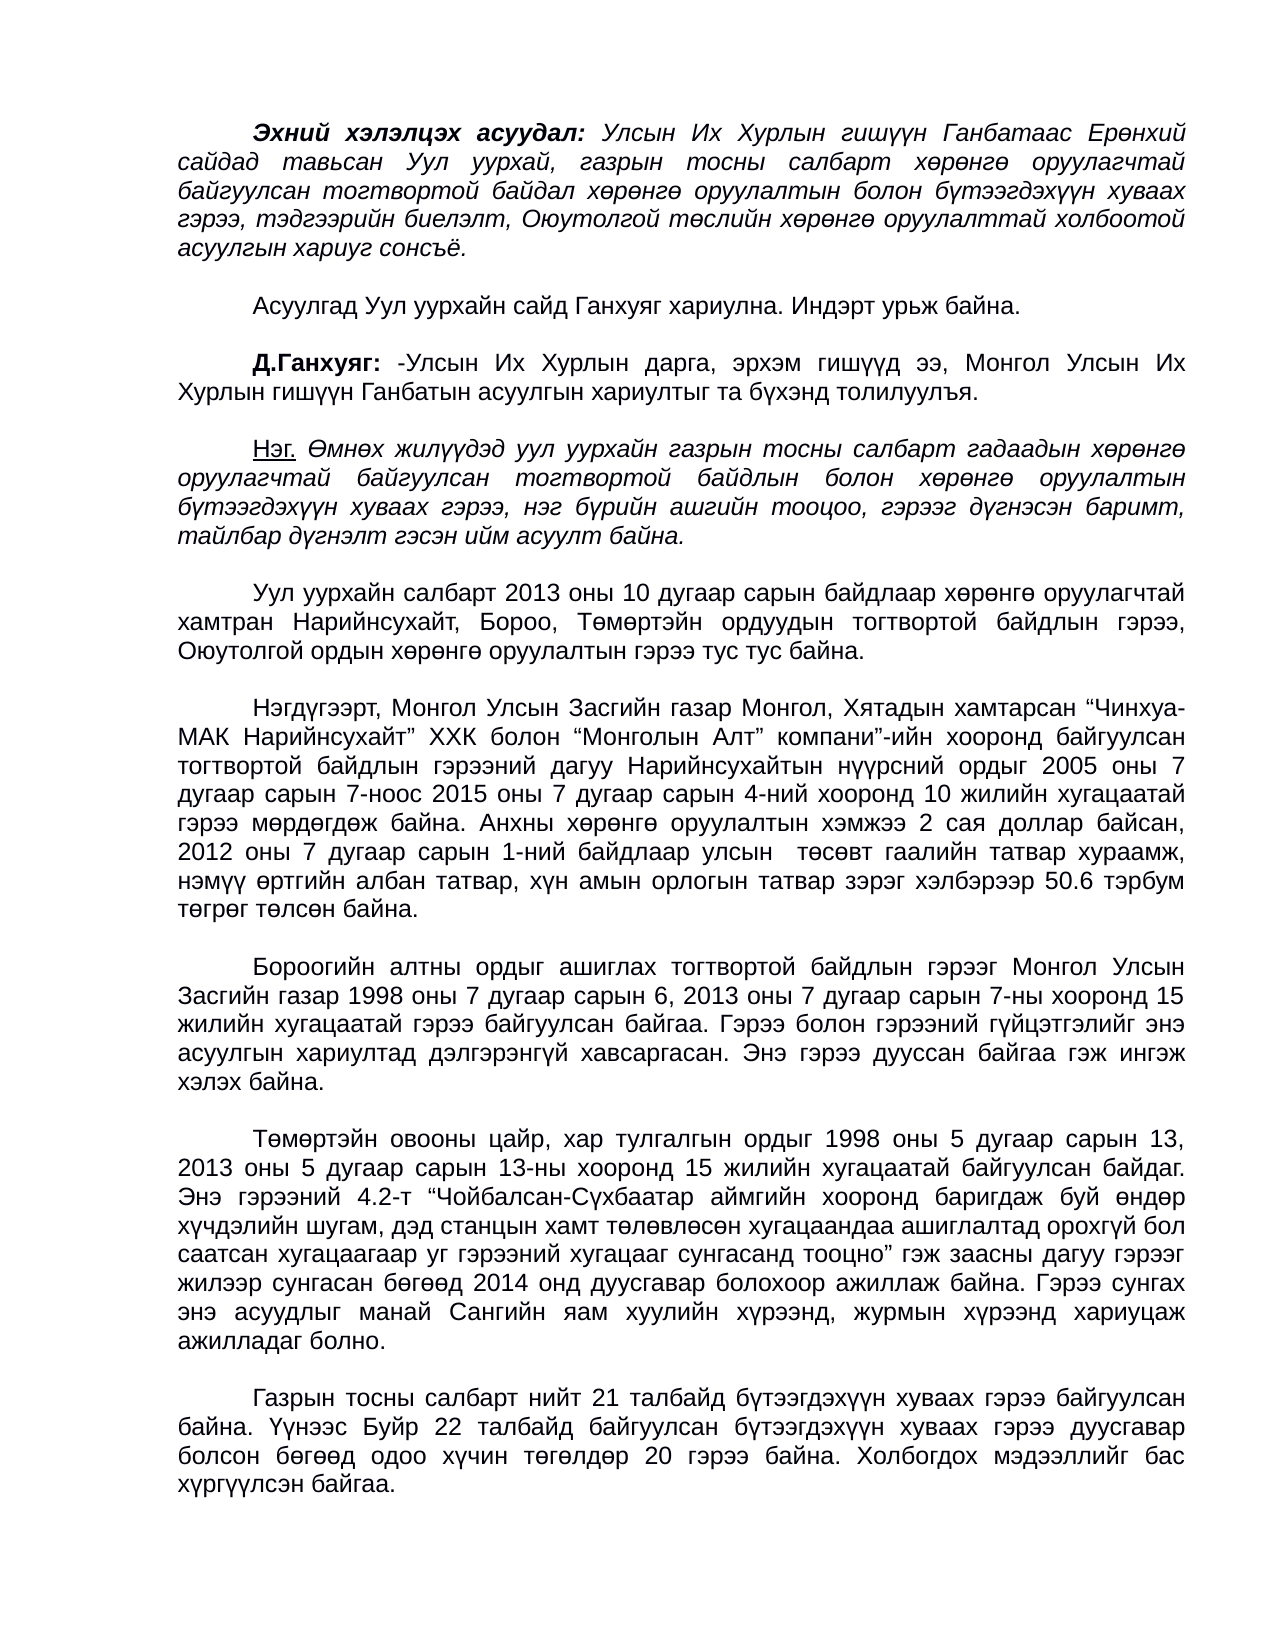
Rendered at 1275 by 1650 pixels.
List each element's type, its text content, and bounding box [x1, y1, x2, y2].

text Нэг. Өмнөх жилүүдэд уул уурхайн газрын тосны салбарт гадаадын хөрөнгө оруулагчтай байгуулсан тогтвортой байдлын болон хөрөнгө оруулалтын бүтээгдэхүүн хуваах гэрээ, нэг бүрийн ашгийн тооцоо, гэрээг дүгнэсэн баримт, тайлбар дүгнэлт гэсэн ийм асуулт байна. [177, 434, 1186, 549]
text Эхний хэлэлцэх асуудал: Улсын Их Хурлын гишүүн Ганбатаас Ерөнхий сайдад тавьсан Уул уурхай, газрын тосны салбарт хөрөнгө оруулагчтай байгуулсан тогтвортой байдал хөрөнгө оруулалтын болон бүтээгдэхүүн хуваах гэрээ, тэдгээрийн биелэлт, Оюутолгой төслийн хөрөнгө оруулалттай холбоотой асуулгын хариуг сонсъё. [177, 118, 1186, 262]
text Бороогийн алтны ордыг ашиглах тогтвортой байдлын гэрээг Монгол Улсын Засгийн газар 1998 оны 7 дугаар сарын 6, 2013 оны 7 дугаар сарын 7-ны хооронд 15 жилийн хугацаатай гэрээ байгуулсан байгаа. Гэрээ болон гэрээний гүйцэтгэлийг энэ асуулгын хариултад дэлгэрэнгүй хавсаргасан. Энэ гэрээ дууссан байгаа гэж ингэж хэлэх байна. [177, 952, 1186, 1096]
text Нэгдүгээрт, Монгол Улсын Засгийн газар Монгол, Хятадын хамтарсан “Чинхуа-МАК Нарийнсухайт” ХХК болон “Монголын Алт” компани”-ийн хооронд байгуулсан тогтвортой байдлын гэрээний дагуу Нарийнсухайтын нүүрсний ордыг 2005 оны 7 дугаар сарын 7-ноос 2015 оны 7 дугаар сарын 4-ний хооронд 10 жилийн хугацаатай гэрээ мөрдөгдөж байна. Анхны хөрөнгө оруулалтын хэмжээ 2 сая доллар байсан, 2012 оны 7 дугаар сарын 1-ний байдлаар улсын төсөвт гаалийн татвар хураамж, нэмүү өртгийн албан татвар, хүн амын орлогын татвар зэрэг хэлбэрээр 50.6 тэрбум төгрөг төлсөн байна. [177, 693, 1186, 923]
text Д.Ганхуяг: -Улсын Их Хурлын дарга, эрхэм гишүүд ээ, Монгол Улсын Их Хурлын гишүүн Ганбатын асуулгын хариултыг та бүхэнд толилуулъя. [177, 348, 1186, 406]
text Газрын тосны салбарт нийт 21 талбайд бүтээгдэхүүн хуваах гэрээ байгуулсан байна. Үүнээс Буйр 22 талбайд байгуулсан бүтээгдэхүүн хуваах гэрээ дуусгавар болсон бөгөөд одоо хүчин төгөлдөр 20 гэрээ байна. Холбогдох мэдээллийг бас хүргүүлсэн байгаа. [177, 1383, 1186, 1498]
text Асуулгад Уул уурхайн сайд Ганхуяг хариулна. Индэрт урьж байна. [177, 291, 1186, 319]
text Уул уурхайн салбарт 2013 оны 10 дугаар сарын байдлаар хөрөнгө оруулагчтай хамтран Нарийнсухайт, Бороо, Төмөртэйн ордуудын тогтвортой байдлын гэрээ, Оюутолгой ордын хөрөнгө оруулалтын гэрээ тус тус байна. [177, 578, 1186, 664]
text Төмөртэйн овооны цайр, хар тулгалгын ордыг 1998 оны 5 дугаар сарын 13, 2013 оны 5 дугаар сарын 13-ны хооронд 15 жилийн хугацаатай байгуулсан байдаг. Энэ гэрээний 4.2-т “Чойбалсан-Сүхбаатар аймгийн хооронд баригдаж буй өндөр хүчдэлийн шугам, дэд станцын хамт төлөвлөсөн хугацаандаа ашиглалтад орохгүй бол саатсан хугацаагаар уг гэрээний хугацааг сунгасанд тооцно” гэж заасны дагуу гэрээг жилээр сунгасан бөгөөд 2014 онд дуусгавар болохоор ажиллаж байна. Гэрээ сунгах энэ асуудлыг манай Сангийн яам хуулийн хүрээнд, журмын хүрээнд хариуцаж ажилладаг болно. [177, 1124, 1186, 1354]
